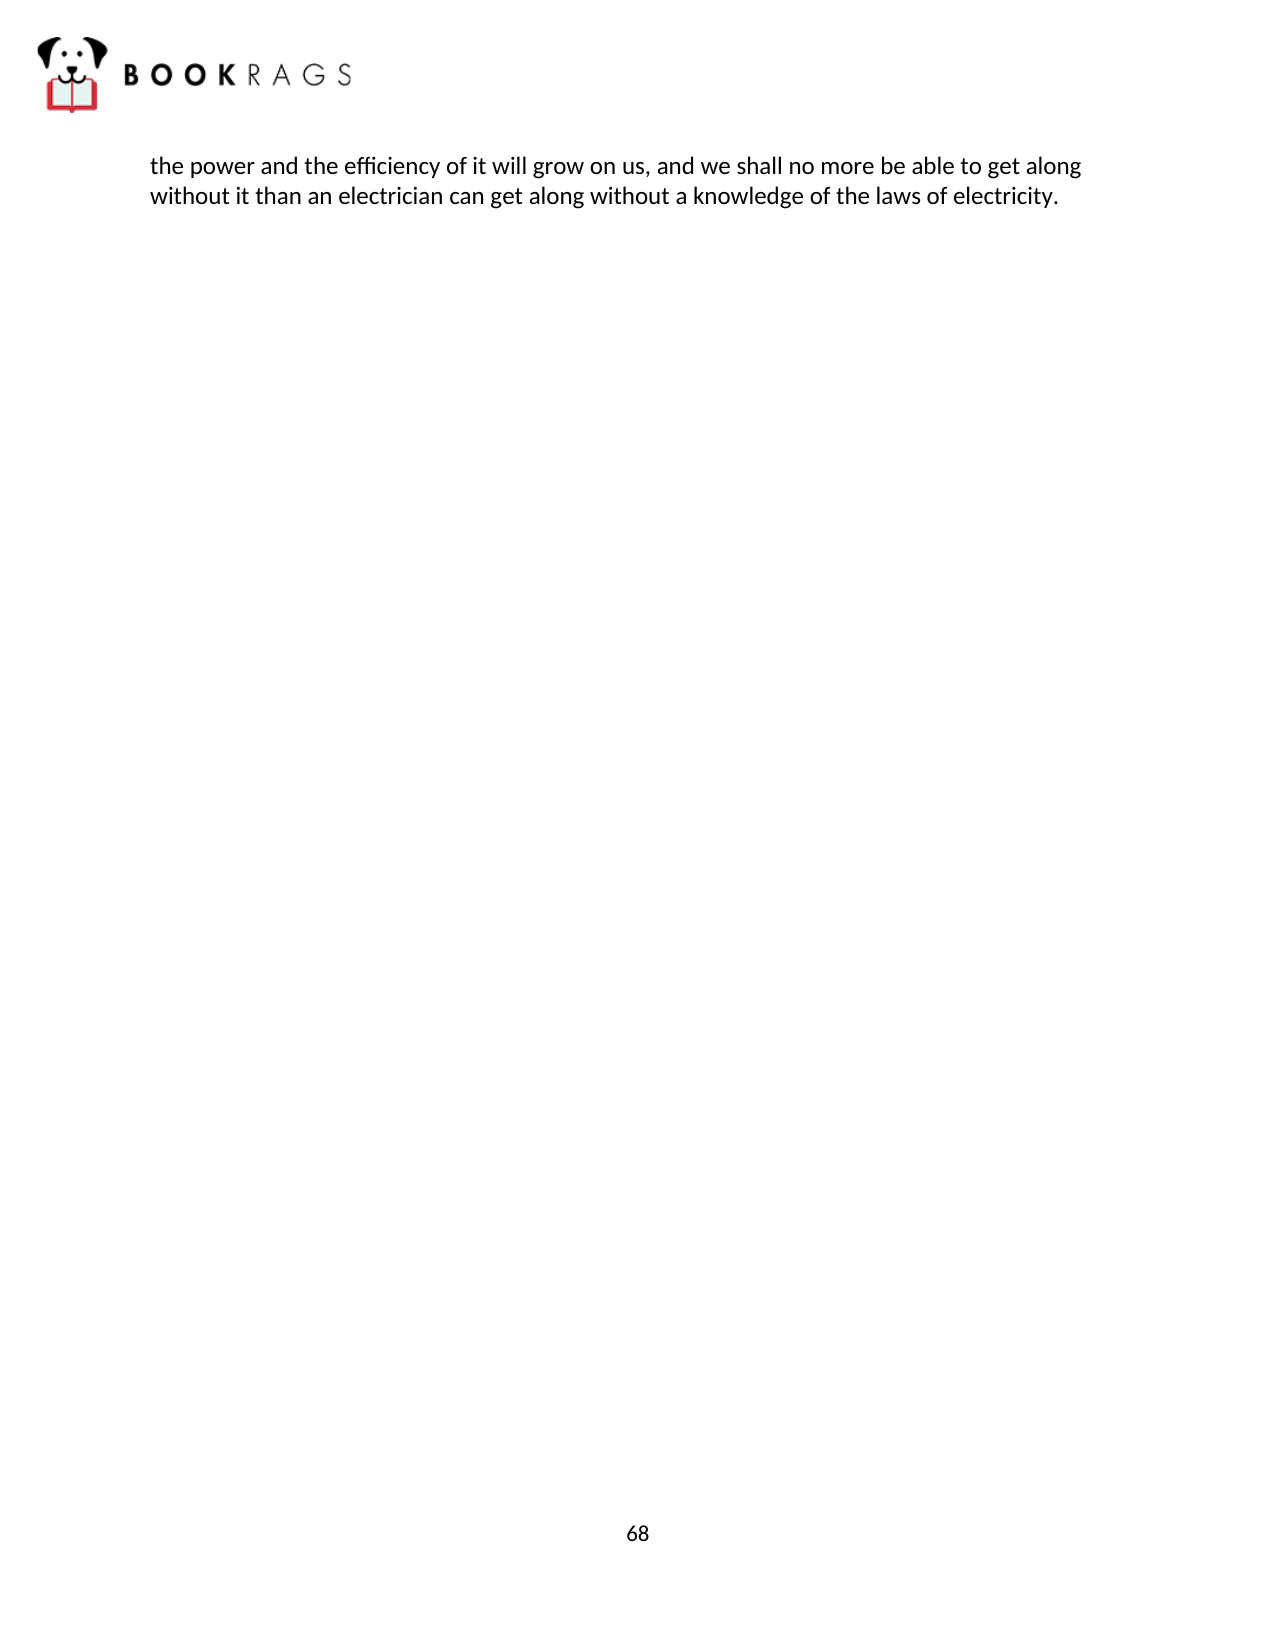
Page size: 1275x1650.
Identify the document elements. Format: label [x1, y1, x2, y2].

text [150, 150, 1125, 211]
picture [37, 37, 351, 113]
